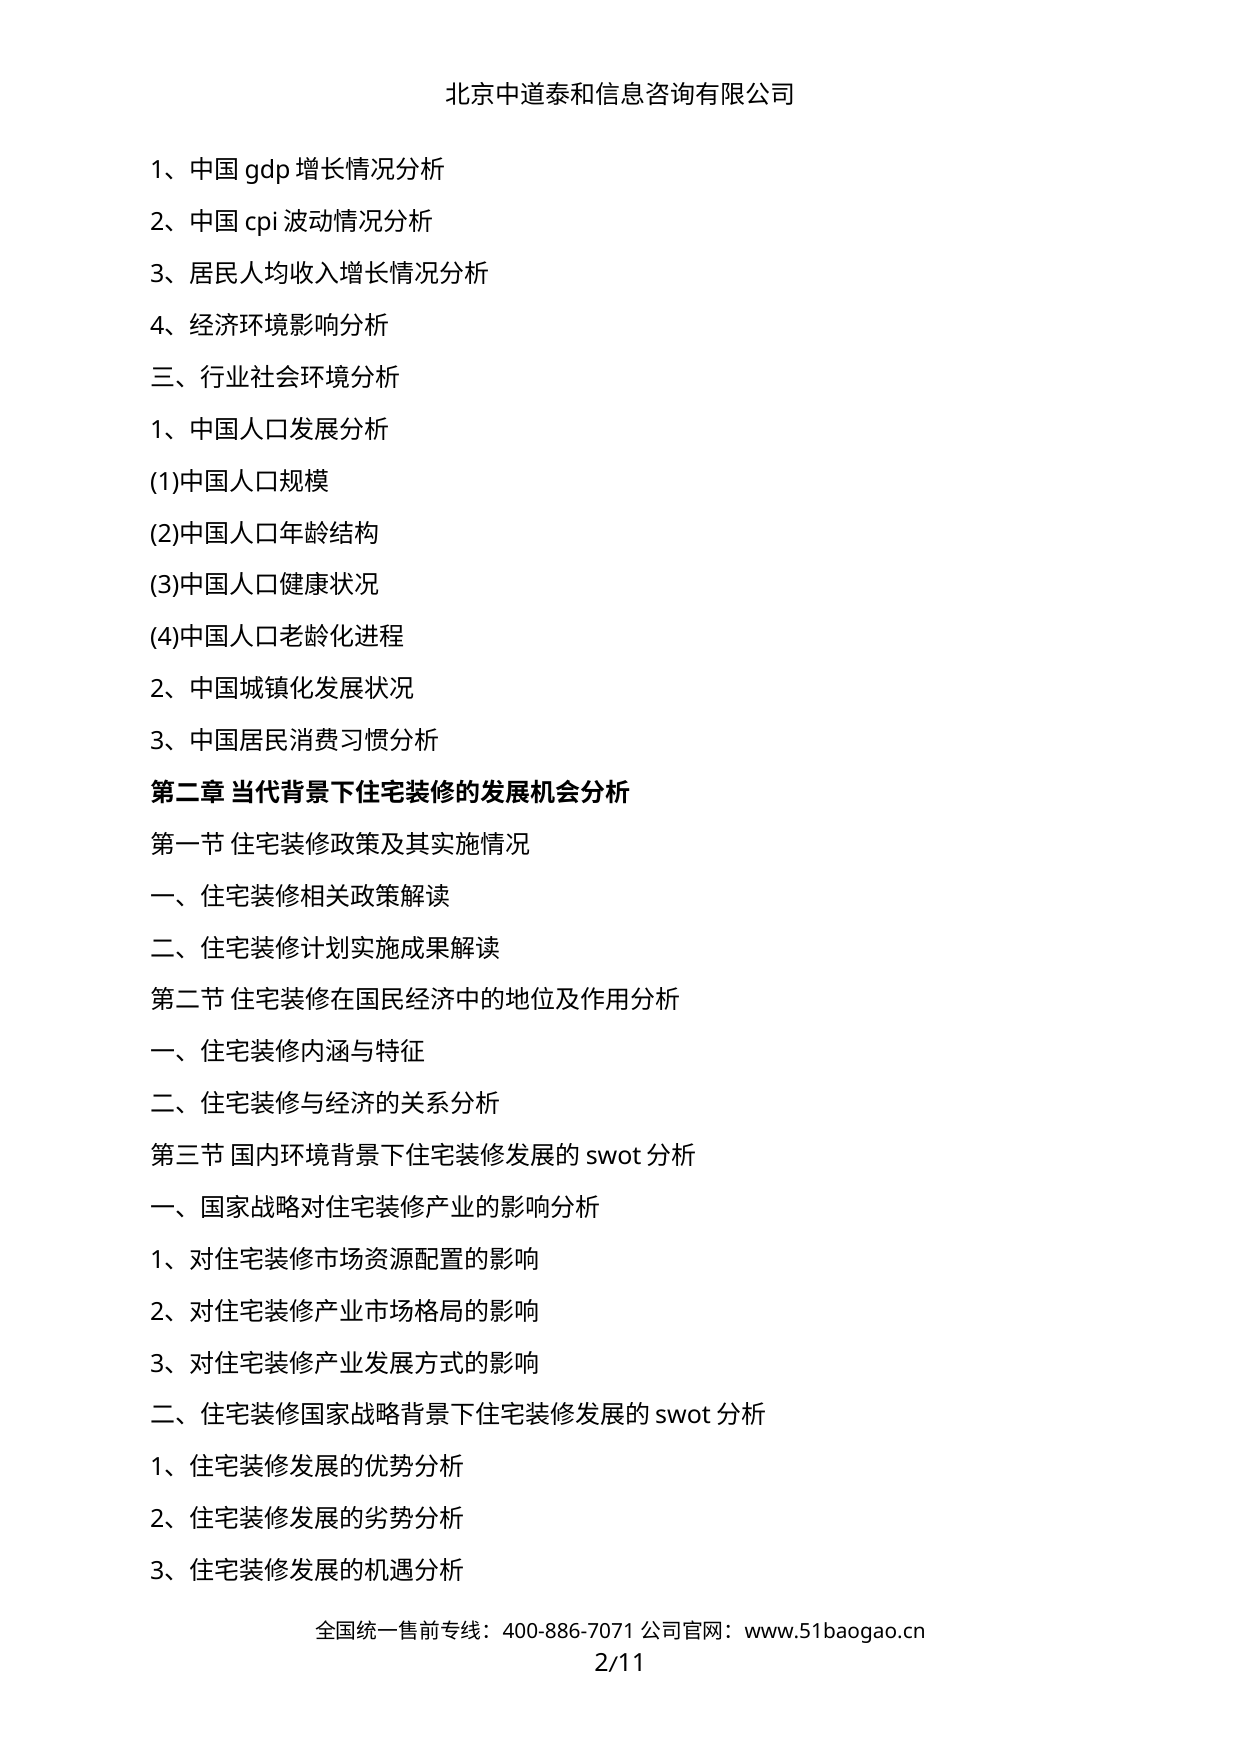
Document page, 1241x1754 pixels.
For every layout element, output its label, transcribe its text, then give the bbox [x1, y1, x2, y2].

text (1)中国人口规模 [150, 461, 1090, 497]
text 一、住宅装修相关政策解读 [150, 876, 1090, 912]
text 第二章 当代背景下住宅装修的发展机会分析 [150, 772, 1090, 809]
text 1、住宅装修发展的优势分析 [150, 1447, 1090, 1483]
text 第一节 住宅装修政策及其实施情况 [150, 824, 1090, 861]
text 第二节 住宅装修在国民经济中的地位及作用分析 [150, 980, 1090, 1016]
text 一、国家战略对住宅装修产业的影响分析 [150, 1187, 1090, 1224]
text 3、住宅装修发展的机遇分析 [150, 1551, 1090, 1587]
text 2、对住宅装修产业市场格局的影响 [150, 1291, 1090, 1327]
text 2、中国cpi波动情况分析 [150, 202, 1090, 238]
text 二、住宅装修计划实施成果解读 [150, 928, 1090, 964]
text 3、对住宅装修产业发展方式的影响 [150, 1343, 1090, 1379]
text (2)中国人口年龄结构 [150, 513, 1090, 549]
text 2、中国城镇化发展状况 [150, 669, 1090, 705]
text 一、住宅装修内涵与特征 [150, 1032, 1090, 1068]
text 1、对住宅装修市场资源配置的影响 [150, 1239, 1090, 1276]
text 二、住宅装修国家战略背景下住宅装修发展的swot分析 [150, 1395, 1090, 1431]
text 1、中国gdp增长情况分析 [150, 150, 1090, 186]
text (4)中国人口老龄化进程 [150, 617, 1090, 653]
text 4、经济环境影响分析 [150, 306, 1090, 342]
text 1、中国人口发展分析 [150, 409, 1090, 446]
text 3、中国居民消费习惯分析 [150, 721, 1090, 757]
text 第三节 国内环境背景下住宅装修发展的swot分析 [150, 1136, 1090, 1172]
text 二、住宅装修与经济的关系分析 [150, 1084, 1090, 1120]
text 2、住宅装修发展的劣势分析 [150, 1499, 1090, 1535]
text 3、居民人均收入增长情况分析 [150, 254, 1090, 290]
text (3)中国人口健康状况 [150, 565, 1090, 601]
text 三、行业社会环境分析 [150, 357, 1090, 394]
